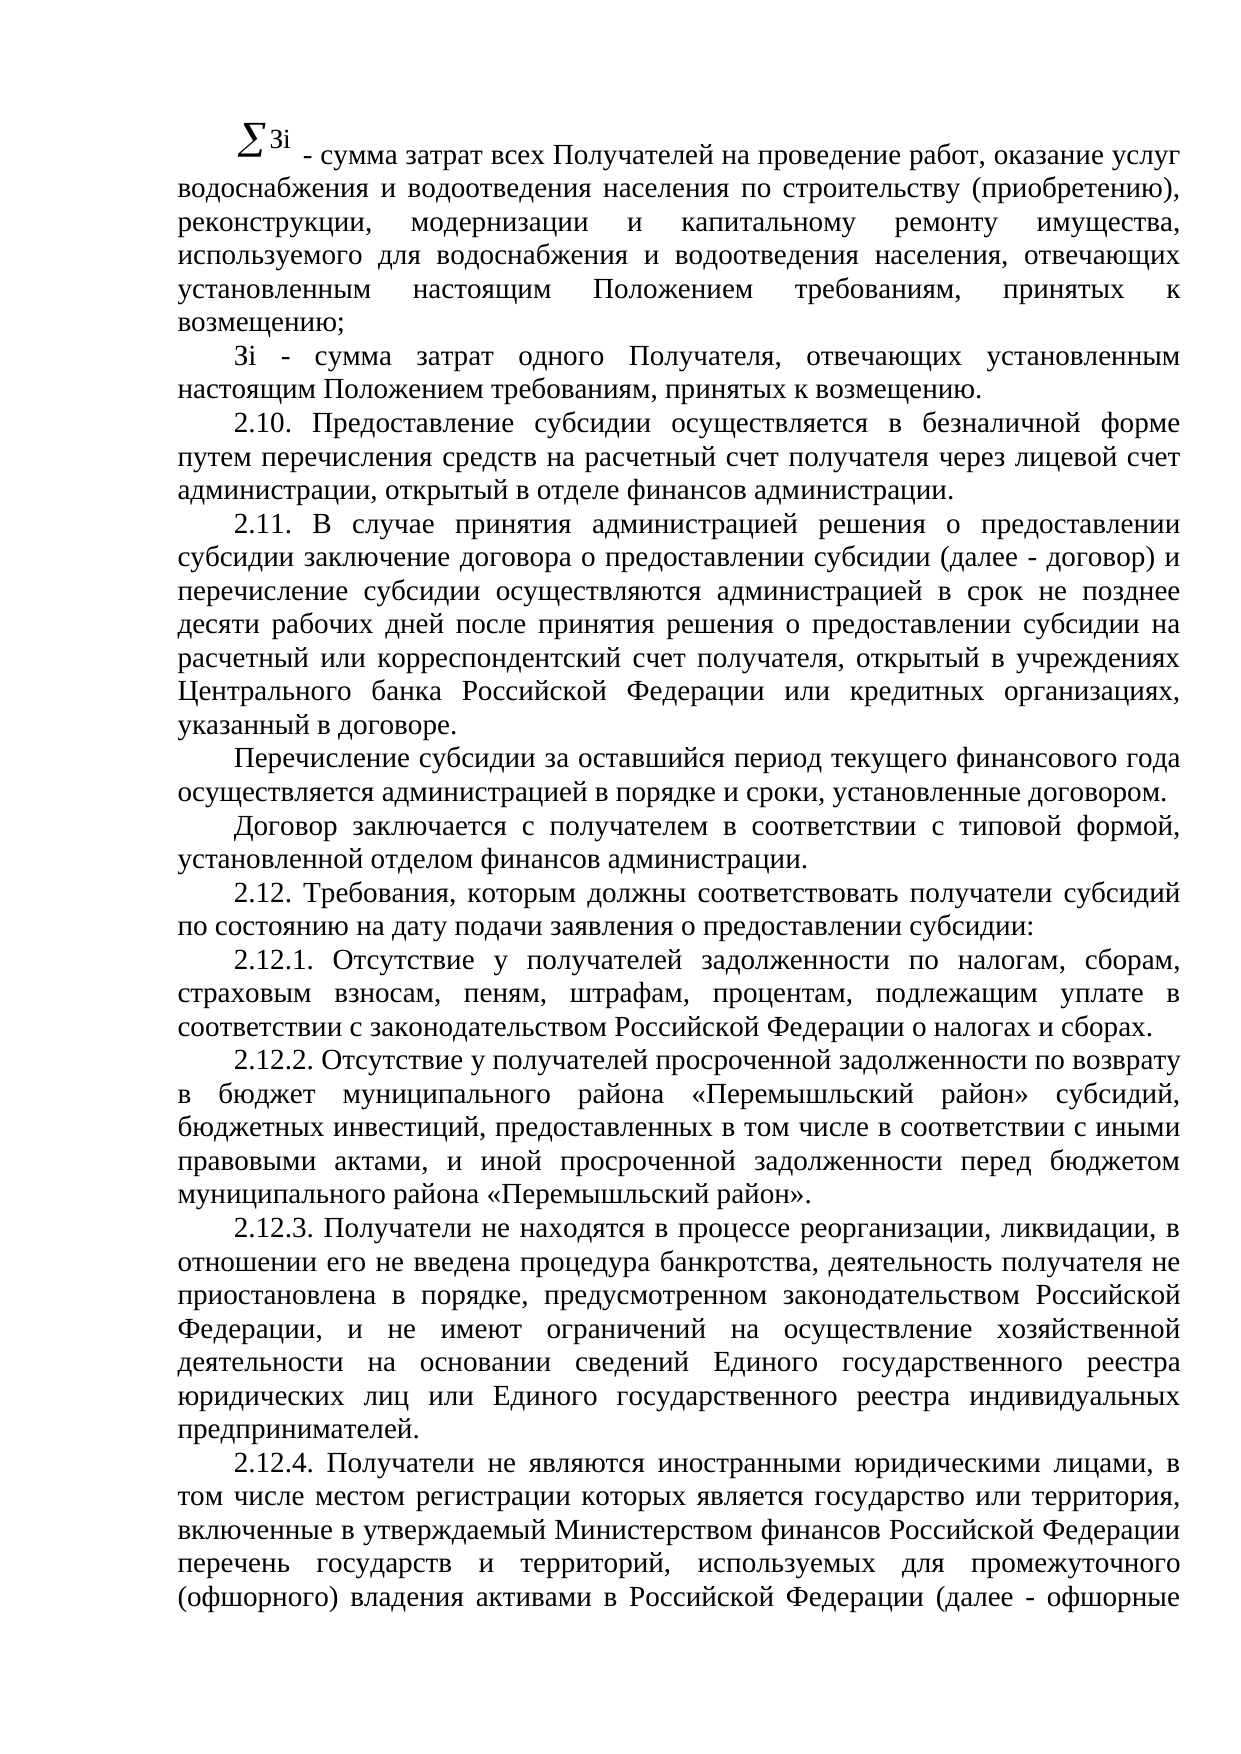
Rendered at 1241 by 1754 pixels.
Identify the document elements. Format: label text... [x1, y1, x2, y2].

text - сумма затрат всех Получателей на проведение работ, оказание услуг водоснабжения и водоотведения населения по строительству (приобретению), реконструкции, модернизации и капитальному ремонту имущества, используемого для водоснабжения и водоотведения населения, отвечающих установленным настоящим Положением требованиям, принятых к возмещению; [177, 118, 1181, 338]
text 2.11. В случае принятия администрацией решения о предоставлении субсидии заключение договора о предоставлении субсидии (далее - договор) и перечисление субсидии осуществляются администрацией в срок не позднее десяти рабочих дней после принятия решения о предоставлении субсидии на расчетный или корреспондентский счет получателя, открытый в учреждениях Центрального банка Российской Федерации или кредитных организациях, указанный в договоре. [177, 506, 1181, 741]
text 2.12.2. Отсутствие у получателей просроченной задолженности по возврату в бюджет муниципального района «Перемышльский район» субсидий, бюджетных инвестиций, предоставленных в том числе в соответствии с иными правовыми актами, и иной просроченной задолженности перед бюджетом муниципального района «Перемышльский район». [177, 1042, 1181, 1210]
text 2.12.1. Отсутствие у получателей задолженности по налогам, сборам, страховым взносам, пеням, штрафам, процентам, подлежащим уплате в соответствии с законодательством Российской Федерации о налогах и сборах. [177, 942, 1181, 1042]
text Зi - сумма затрат одного Получателя, отвечающих установленным настоящим Положением требованиям, принятых к возмещению. [177, 338, 1181, 405]
text Договор заключается с получателем в соответствии с типовой формой, установленной отделом финансов администрации. [177, 808, 1181, 875]
text 2.12. Требования, которым должны соответствовать получатели субсидий по состоянию на дату подачи заявления о предоставлении субсидии: [177, 875, 1181, 942]
text 2.12.3. Получатели не находятся в процессе реорганизации, ликвидации, в отношении его не введена процедура банкротства, деятельность получателя не приостановлена в порядке, предусмотренном законодательством Российской Федерации, и не имеют ограничений на осуществление хозяйственной деятельности на основании сведений Единого государственного реестра юридических лиц или Единого государственного реестра индивидуальных предпринимателей. [177, 1210, 1181, 1445]
text Перечисление субсидии за оставшийся период текущего финансового года осуществляется администрацией в порядке и сроки, установленные договором. [177, 741, 1181, 808]
text 2.10. Предоставление субсидии осуществляется в безналичной форме путем перечисления средств на расчетный счет получателя через лицевой счет администрации, открытый в отделе финансов администрации. [177, 405, 1181, 506]
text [177, 1445, 1181, 1613]
